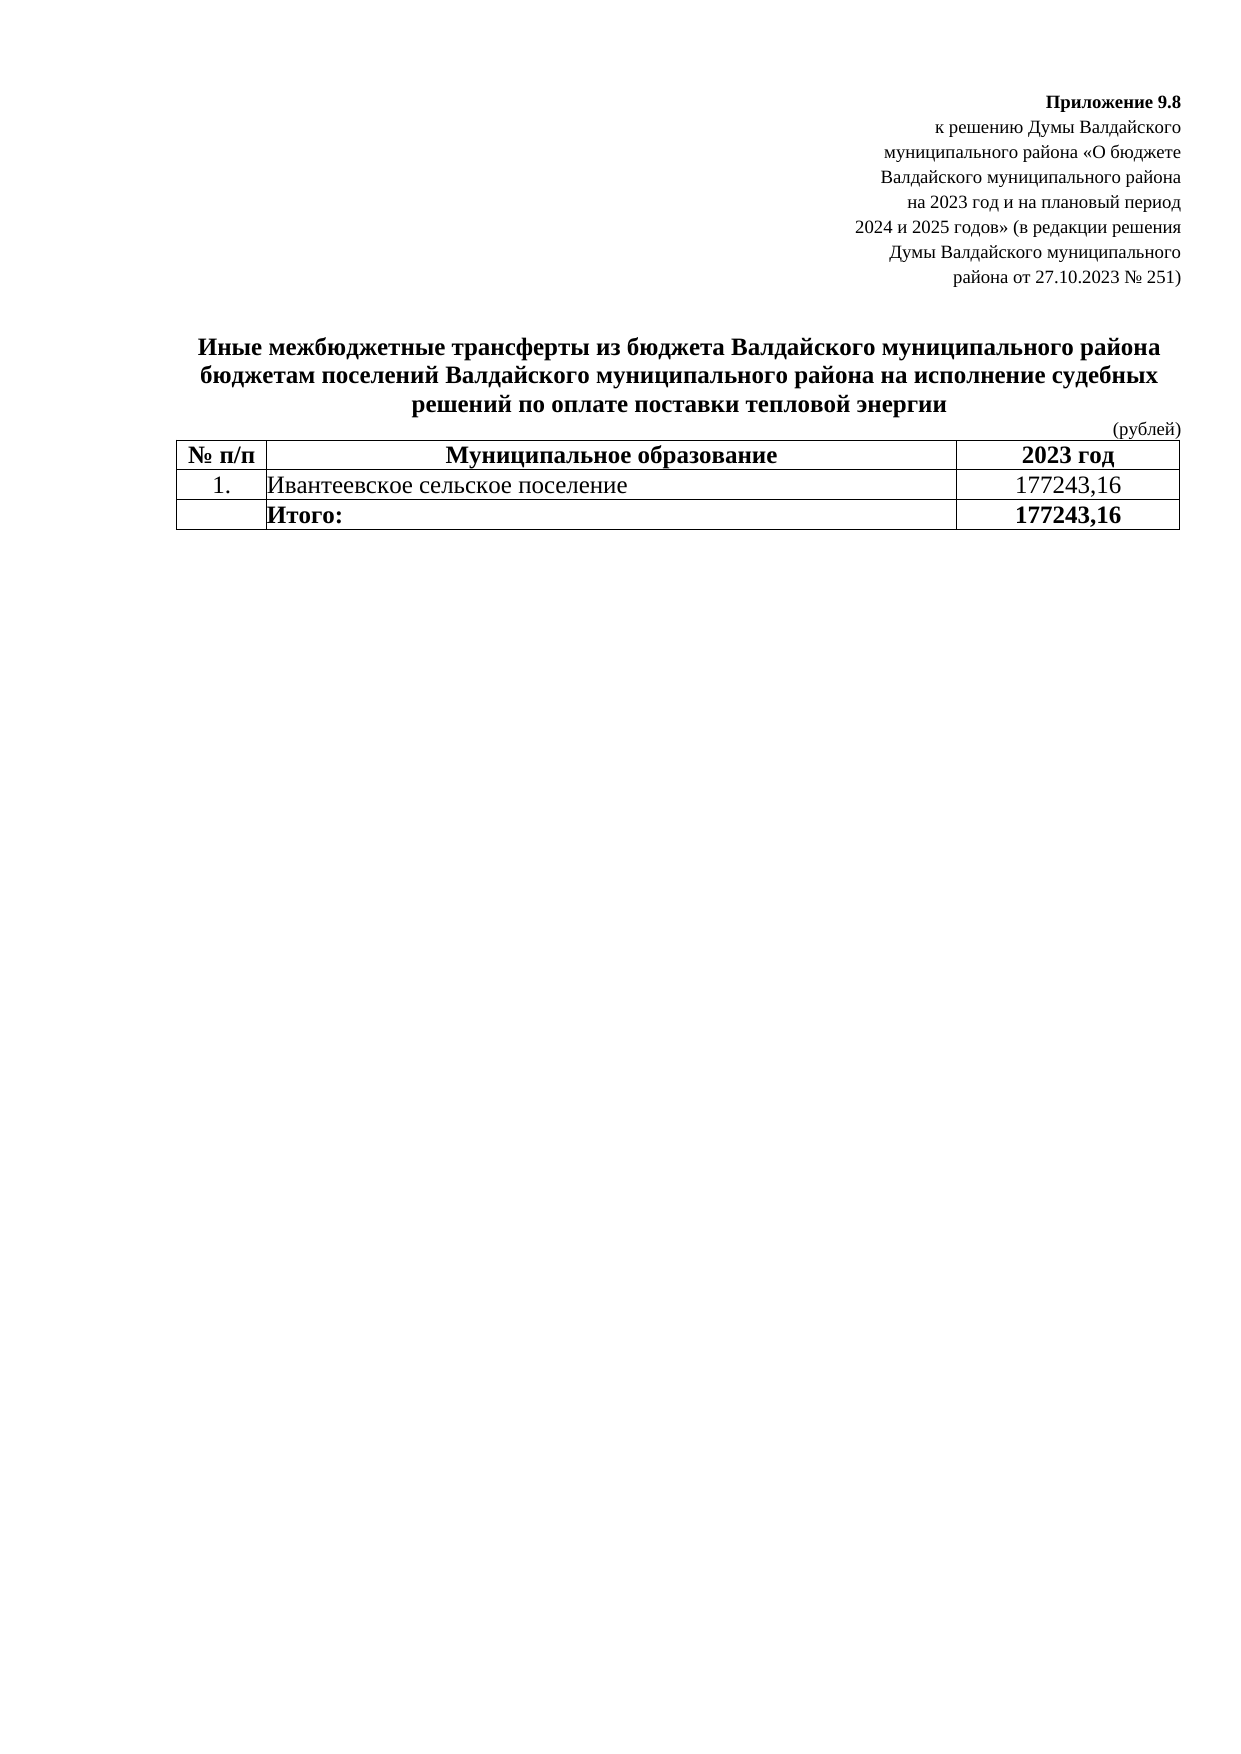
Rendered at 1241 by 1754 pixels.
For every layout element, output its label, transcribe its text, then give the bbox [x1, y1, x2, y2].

text Валдайского муниципального района [544, 164, 1181, 189]
table_cell [177, 500, 266, 529]
table_cell 177243,16 [957, 500, 1179, 529]
text на 2023 год и на плановый период [544, 189, 1181, 214]
table_cell 1. [177, 470, 266, 499]
table_cell 177243,16 [957, 470, 1179, 499]
table_cell Итого: [267, 500, 956, 529]
text к решению Думы Валдайского [544, 114, 1181, 139]
table_header № п/п [177, 441, 266, 469]
text муниципального района «О бюджете [544, 139, 1181, 164]
text Иные межбюджетные трансферты из бюджета Валдайского муниципального района бюджетам поселений Валдайского муниципального района на исполнение судебных решений по оплате поставки тепловой энергии [177, 332, 1181, 418]
text (рублей) [177, 418, 1181, 439]
text района от 27.10.2023 № 251) [544, 264, 1181, 289]
text Думы Валдайского муниципального [544, 239, 1181, 264]
table_header 2023 год [957, 441, 1179, 469]
text 2024 и 2025 годов» (в редакции решения [544, 214, 1181, 239]
table_header Муниципальное образование [267, 441, 956, 469]
table_cell Ивантеевское сельское поселение [267, 470, 956, 499]
text Приложение 9.8 [544, 89, 1181, 114]
